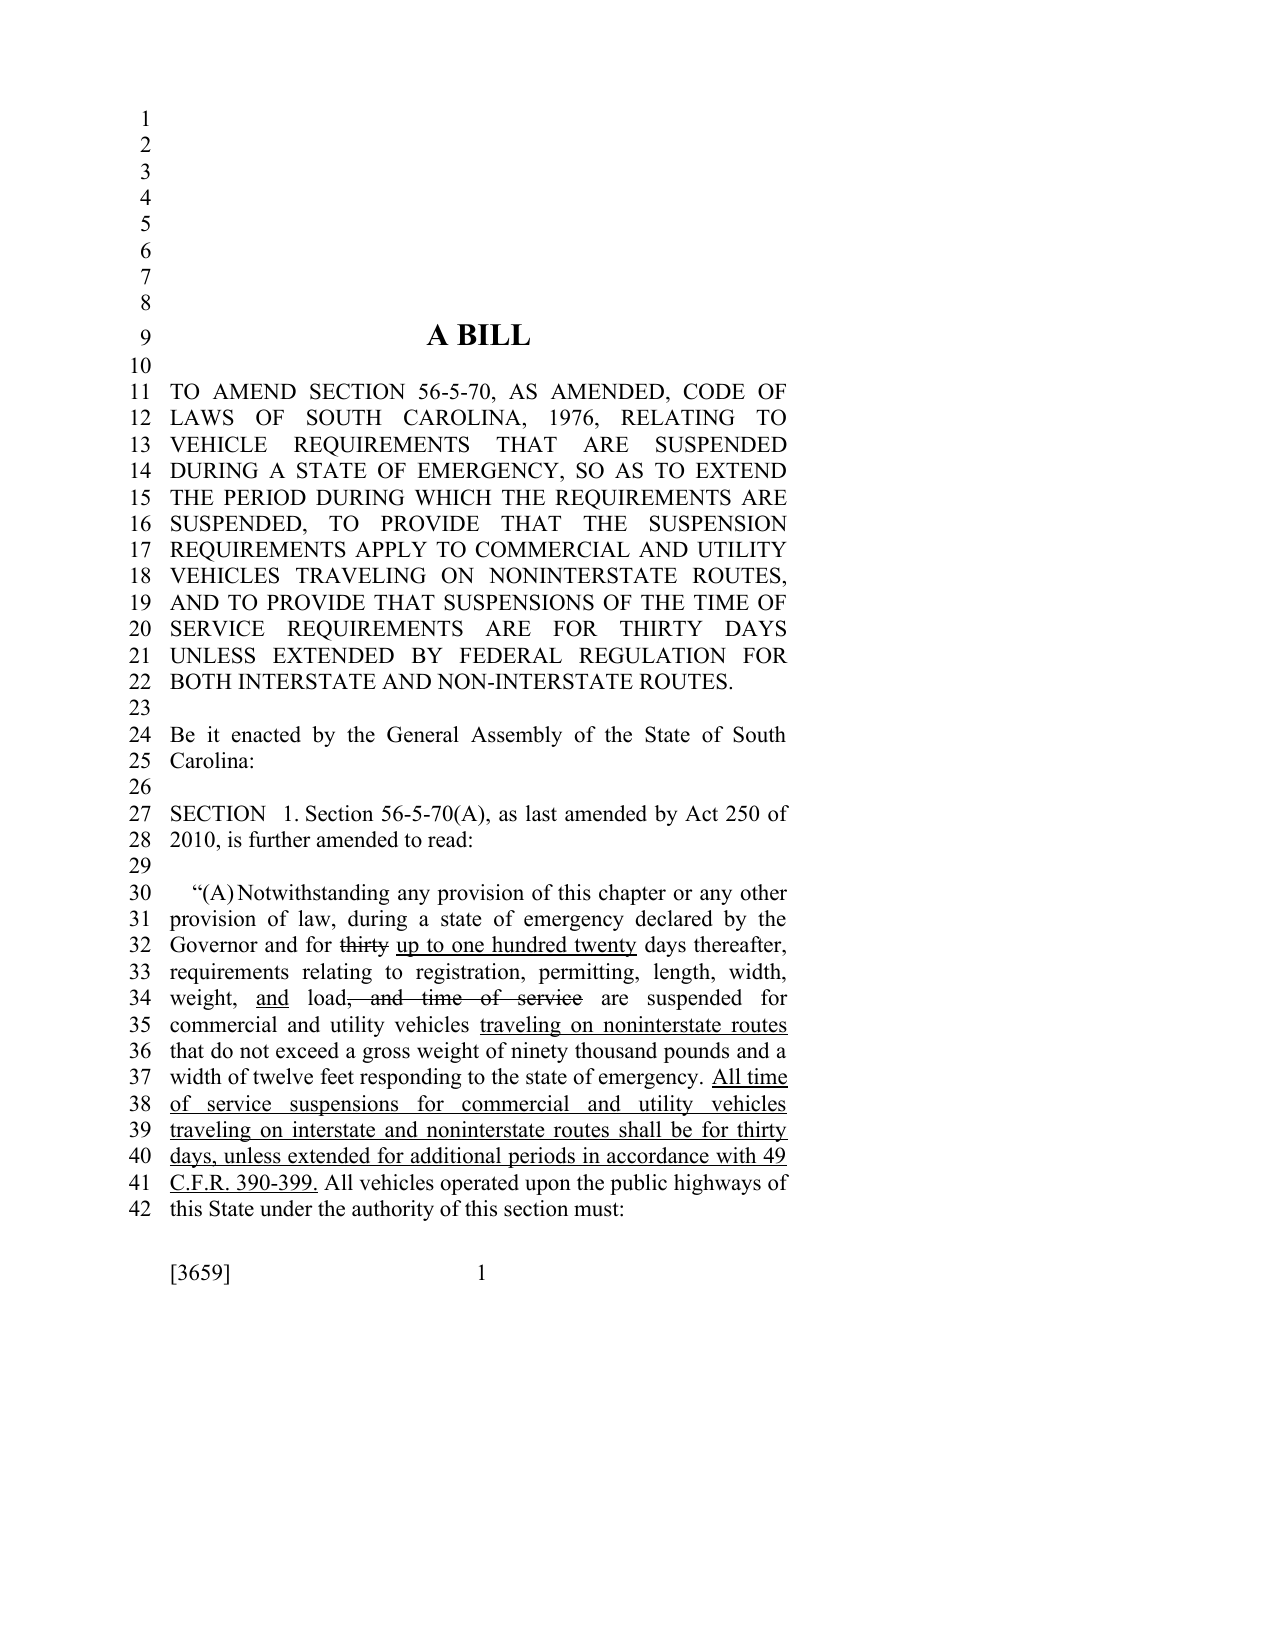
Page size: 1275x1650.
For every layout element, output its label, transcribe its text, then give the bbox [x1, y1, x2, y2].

text A BILL [169, 316, 787, 352]
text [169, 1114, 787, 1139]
text Be it enacted by the General Assembly of the State of South Carolina: [169, 721, 787, 773]
text SECTION 1. Section 56-5-70(A), as last amended by Act 250 of 2010, is further amended to read: [169, 800, 787, 852]
text TO AMEND SECTION 56-5-70, AS AMENDED, CODE OF LAWS OF SOUTH CAROLINA, 1976, RELATING TO VEHICLE REQUIREMENTS THAT ARE SUSPENDED DURING A STATE OF EMERGENCY, SO AS TO EXTEND THE PERIOD DURING WHICH THE REQUIREMENTS ARE SUSPENDED, TO PROVIDE THAT THE SUSPENSION REQUIREMENTS APPLY TO COMMERCIAL AND UTILITY VEHICLES TRAVELING ON NONINTERSTATE ROUTES, AND TO PROVIDE THAT SUSPENSIONS OF THE TIME OF SERVICE REQUIREMENTS ARE FOR THIRTY DAYS UNLESS EXTENDED BY FEDERAL REGULATION FOR BOTH INTERSTATE AND NON-INTERSTATE ROUTES. [169, 378, 787, 694]
text “(A) Notwithstanding any provision of this chapter or any other provision of law, during a state of emergency declared by the Governor and for thirty up to one hundred twenty days thereafter, requirements relating to registration, permitting, length, width, weight, and load, and time of service are suspended for commercial and utility vehicles traveling on noninterstate routes that do not exceed a gross weight of ninety thousand pounds and a width of twelve feet responding to the state of emergency. All time of service suspensions for commercial and utility vehicles traveling on interstate and noninterstate routes shall be for thirty days, unless extended for additional periods in accordance with 49 C.F.R. 390-399. All vehicles operated upon the public highways of this State under the authority of this section must: [169, 879, 787, 1113]
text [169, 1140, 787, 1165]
